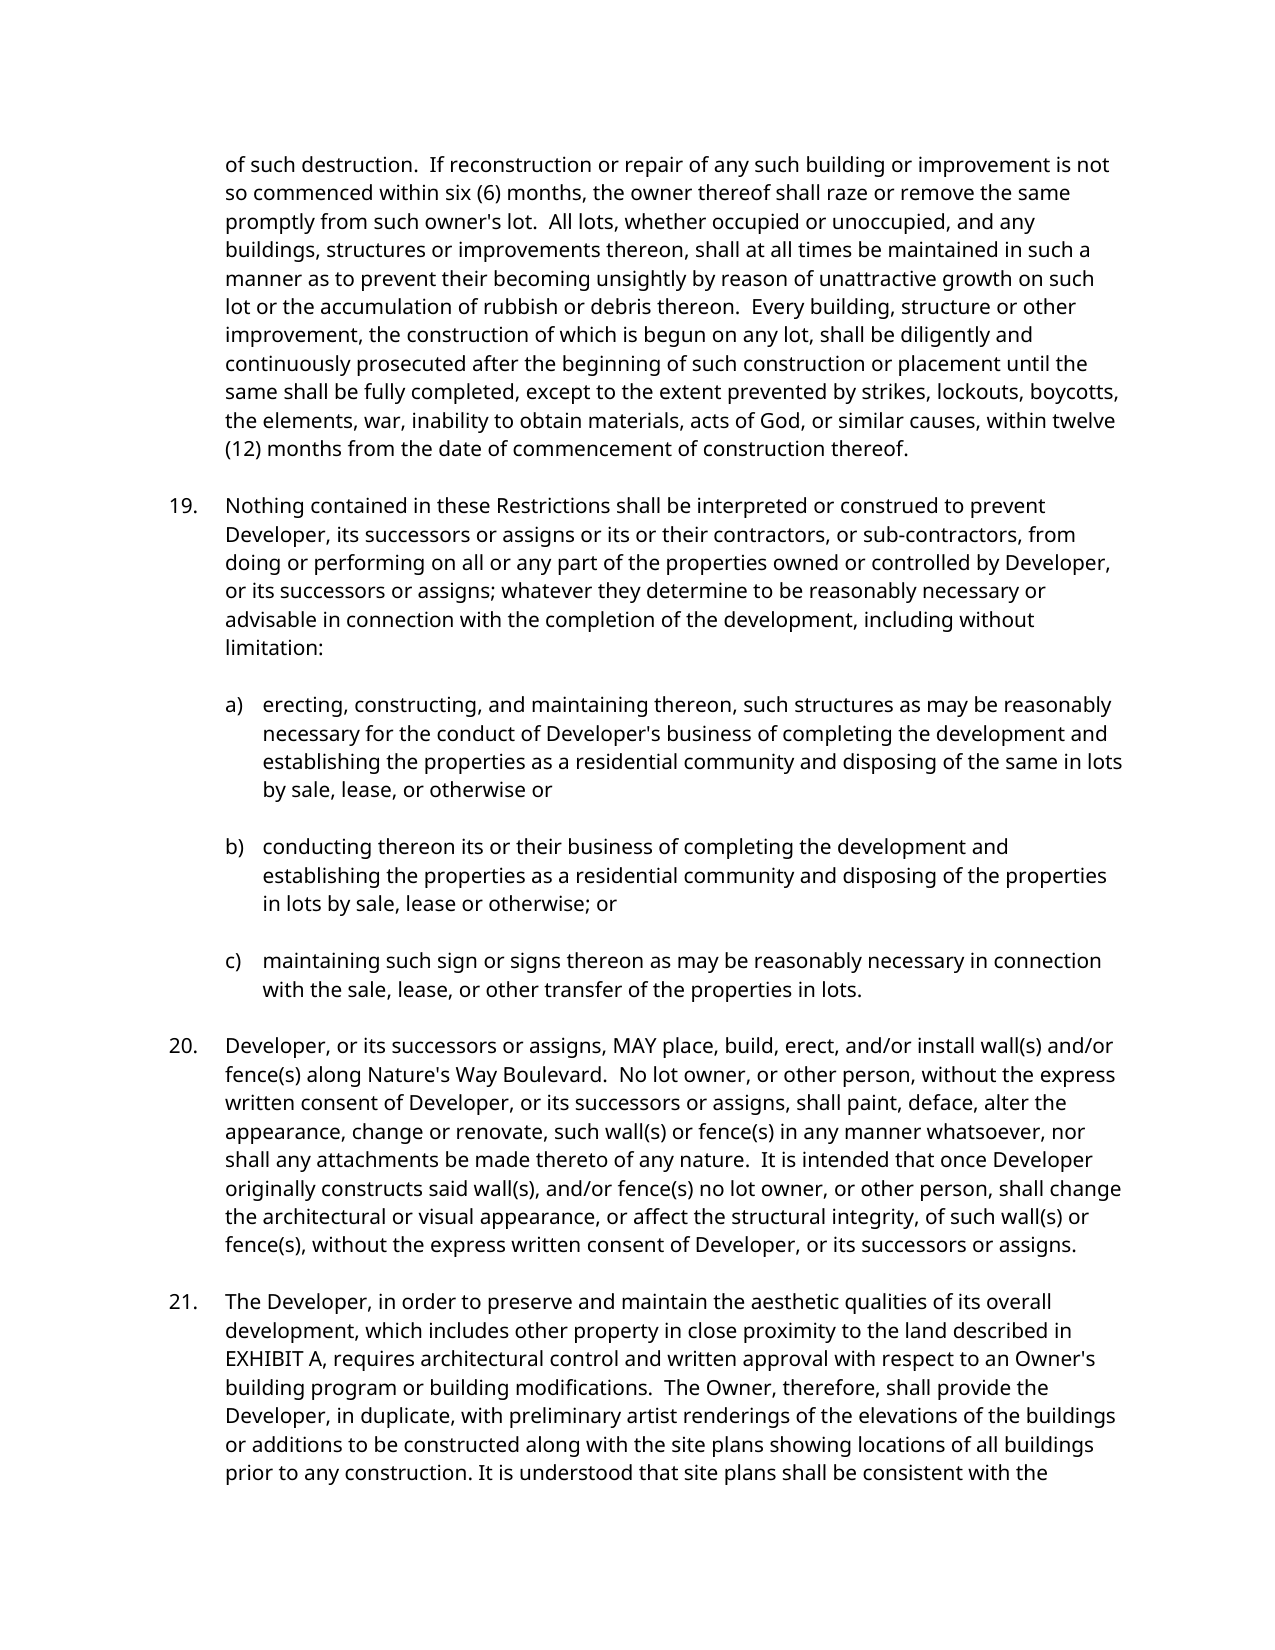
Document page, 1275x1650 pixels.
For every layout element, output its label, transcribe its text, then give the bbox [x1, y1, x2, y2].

text a) erecting, constructing, and maintaining thereon, such structures as may be reasonably necessary for the conduct of Developer's business of completing the development and establishing the properties as a residential community and disposing of the same in lots by sale, lease, or otherwise or [225, 690, 1125, 804]
text b) conducting thereon its or their business of completing the development and establishing the properties as a residential community and disposing of the properties in lots by sale, lease or otherwise; or [225, 832, 1125, 918]
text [169, 150, 1125, 463]
text 20. Developer, or its successors or assigns, MAY place, build, erect, and/or install wall(s) and/or fence(s) along Nature's Way Boulevard. No lot owner, or other person, without the express written consent of Developer, or its successors or assigns, shall paint, deface, alter the appearance, change or renovate, such wall(s) or fence(s) in any manner whatsoever, nor shall any attachments be made thereto of any nature. It is intended that once Developer originally constructs said wall(s), and/or fence(s) no lot owner, or other person, shall change the architectural or visual appearance, or affect the structural integrity, of such wall(s) or fence(s), without the express written consent of Developer, or its successors or assigns. [169, 1032, 1125, 1259]
text 19. Nothing contained in these Restrictions shall be interpreted or construed to prevent Developer, its successors or assigns or its or their contractors, or sub-contractors, from doing or performing on all or any part of the properties owned or controlled by Developer, or its successors or assigns; whatever they determine to be reasonably necessary or advisable in connection with the completion of the development, including without limitation: [169, 491, 1125, 662]
text c) maintaining such sign or signs thereon as may be reasonably necessary in connection with the sale, lease, or other transfer of the properties in lots. [225, 946, 1125, 1003]
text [169, 1287, 1125, 1487]
